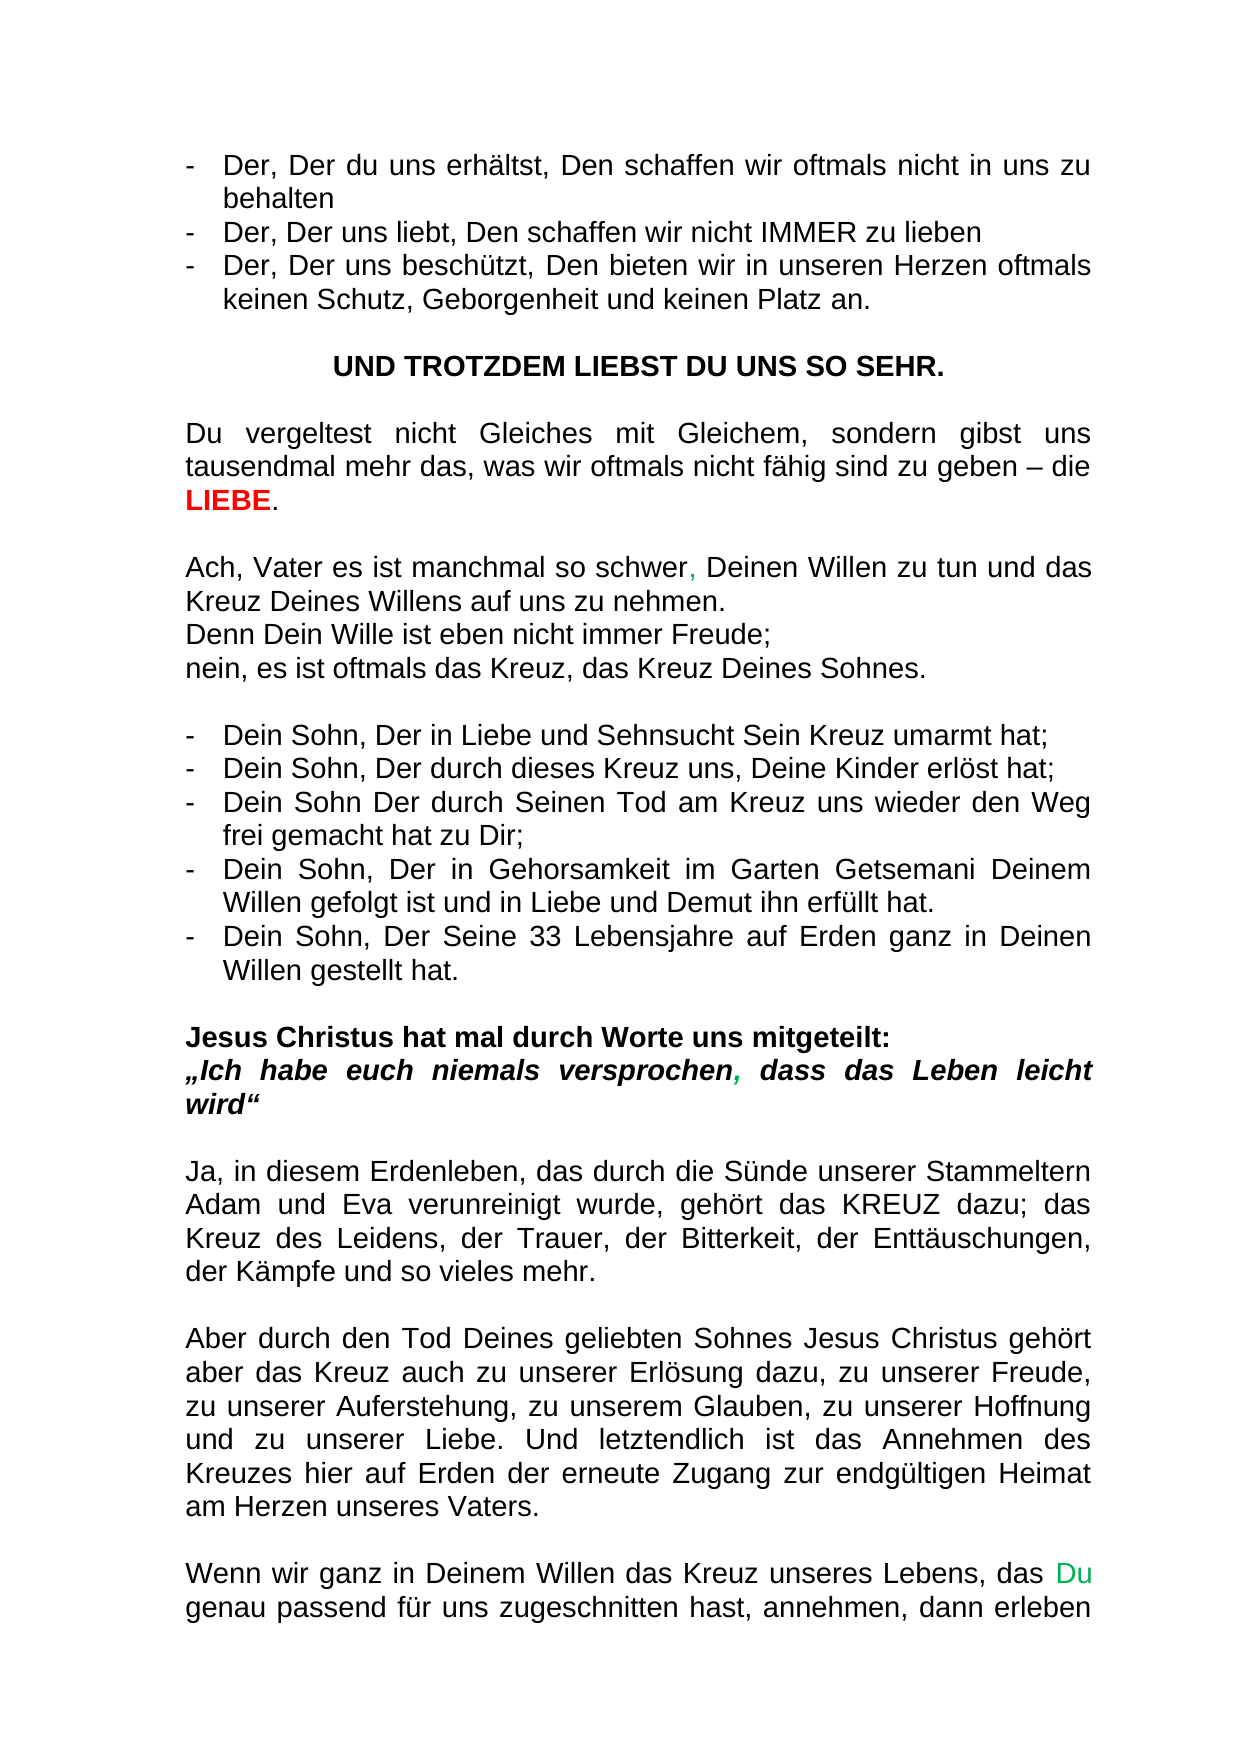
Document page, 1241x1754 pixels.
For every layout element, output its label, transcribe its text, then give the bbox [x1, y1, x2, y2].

list Der, Der uns beschützt, Den bieten wir in unseren Herzen oftmals keinen Schutz, Geborgenheit und keinen Platz an. [185, 248, 1093, 315]
list Dein Sohn, Der durch dieses Kreuz uns, Deine Kinder erlöst hat; [185, 751, 1093, 785]
text Ach, Vater es ist manchmal so schwer, Deinen Willen zu tun und das Kreuz Deines Willens auf uns zu nehmen. [185, 550, 1093, 617]
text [185, 1556, 1093, 1623]
list Der, Der du uns erhältst, Den schaffen wir oftmals nicht in uns zu behalten [185, 148, 1093, 215]
text Jesus Christus hat mal durch Worte uns mitgeteilt: [185, 1020, 1093, 1053]
list Dein Sohn, Der Seine 33 Lebensjahre auf Erden ganz in Deinen Willen gestellt hat. [185, 919, 1093, 986]
text Aber durch den Tod Deines geliebten Sohnes Jesus Christus gehört aber das Kreuz auch zu unserer Erlösung dazu, zu unserer Freude, zu unserer Auferstehung, zu unserem Glauben, zu unserer Hoffnung und zu unserer Liebe. Und letztendlich ist das Annehmen des Kreuzes hier auf Erden der erneute Zugang zur endgültigen Heimat am Herzen unseres Vaters. [185, 1322, 1093, 1523]
text nein, es ist oftmals das Kreuz, das Kreuz Deines Sohnes. [185, 651, 1093, 684]
text Du vergeltest nicht Gleiches mit Gleichem, sondern gibst uns tausendmal mehr das, was wir oftmals nicht fähig sind zu geben – die LIEBE. [185, 416, 1093, 517]
list Dein Sohn, Der in Gehorsamkeit im Garten Getsemani Deinem Willen gefolgt ist und in Liebe und Demut ihn erfüllt hat. [185, 852, 1093, 919]
text „Ich habe euch niemals versprochen, dass das Leben leicht wird“ [185, 1053, 1093, 1120]
text Denn Dein Wille ist eben nicht immer Freude; [185, 617, 1093, 651]
list Der, Der uns liebt, Den schaffen wir nicht IMMER zu lieben [185, 215, 1093, 248]
text UND TROTZDEM LIEBST DU UNS SO SEHR. [185, 349, 1093, 382]
list Dein Sohn Der durch Seinen Tod am Kreuz uns wieder den Weg frei gemacht hat zu Dir; [185, 785, 1093, 852]
list Dein Sohn, Der in Liebe und Sehnsucht Sein Kreuz umarmt hat; [185, 718, 1093, 751]
text Ja, in diesem Erdenleben, das durch die Sünde unserer Stammeltern Adam und Eva verunreinigt wurde, gehört das KREUZ dazu; das Kreuz des Leidens, der Trauer, der Bitterkeit, der Enttäuschungen, der Kämpfe und so vieles mehr. [185, 1154, 1093, 1288]
